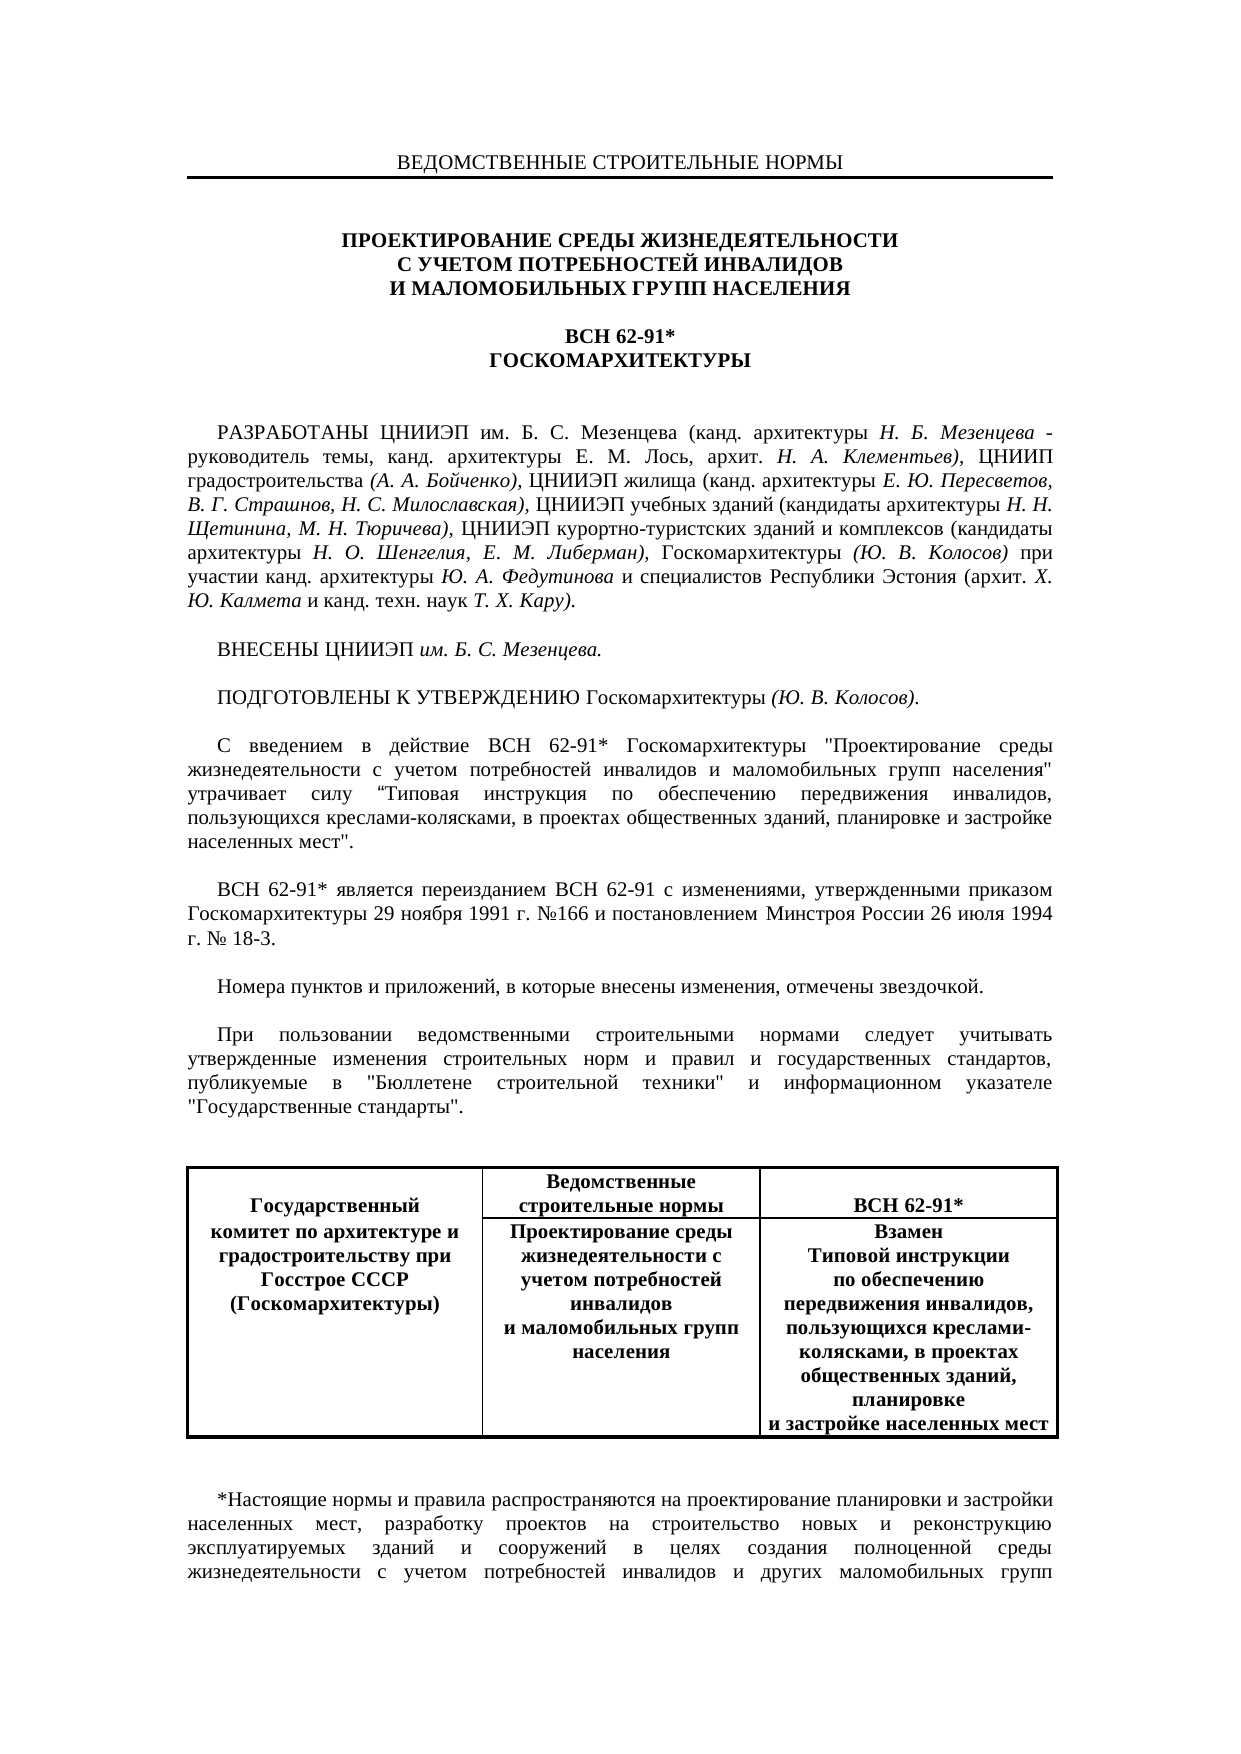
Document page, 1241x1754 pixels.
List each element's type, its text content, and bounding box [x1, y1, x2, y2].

text И МАЛОМОБИЛЬНЫХ ГРУПП НАСЕЛЕНИЯ [187, 276, 1053, 299]
text ВСН 62-91* [187, 324, 1053, 348]
table_header Государственный [189, 1169, 482, 1217]
text С введением в действие ВСН 62-91* Госкомархитектуры "Проектирование среды жизнедеятельности с учетом потребностей инвалидов и маломобильных групп населения" утрачивает силу Типовая инструкция по обеспечению передвижения инвалидов, пользующихся креслами-колясками, в проектах общественных зданий, планировке и застройке населенных мест". [187, 733, 1053, 853]
table_cell комитет по архитектуре и градостроительству при Госстрое СССР (Госкомархитектуры) [189, 1217, 482, 1435]
text С УЧЕТОМ ПОТРЕБНОСТЕЙ ИНВАЛИДОВ [187, 251, 1053, 276]
text ПРОЕКТИРОВАНИЕ СРЕДЫ ЖИЗНЕДЕЯТЕЛЬНОСТИ [187, 227, 1053, 251]
text ГОСКОМАРХИТЕКТУРЫ [187, 348, 1053, 372]
table_cell Взамен Типовой инструкции по обеспечению передвижения инвалидов, пользующихся креслами-колясками, в проектах общественных зданий, планировке и застройке населенных мест [761, 1219, 1056, 1435]
text ВЕДОМСТВЕННЫЕ СТРОИТЕЛЬНЫЕ НОРМЫ [187, 150, 1053, 176]
text Номера пунктов и приложений, в которые внесены изменения, отмечены звездочкой. [187, 973, 1053, 997]
table_header ВСН 62-91* [761, 1169, 1056, 1217]
text При пользовании ведомственными строительными нормами следует учитывать утвержденные изменения строительных норм и правил и государственных стандартов, публикуемые в "Бюллетене строительной техники" и информационном указателе "Государственные стандарты". [187, 1022, 1053, 1118]
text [187, 1487, 1053, 1583]
table_cell Проектирование среды жизнедеятельности с учетом потребностей инвалидов и маломобильных групп населения [483, 1219, 759, 1435]
text ВСН 62-91* является переизданием ВСН 62-91 с изменениями, утвержденными приказом Госкомархитектуры 29 ноября 1991 г. №166 и постановлением Минстроя России 26 июля 1994 г. № 18-3. [187, 877, 1053, 949]
text ПОДГОТОВЛЕНЫ К УТВЕРЖДЕНИЮ Госкомархитектуры (Ю. В. Колосов). [187, 684, 1053, 709]
text ВНЕСЕНЫ ЦНИИЭП им. Б. С. Мезенцева. [187, 636, 1053, 661]
text РАЗРАБОТАНЫ ЦНИИЭП им. Б. С. Мезенцева (канд. архитектуры Н. Б. Мезенцева - руководитель темы, канд. архитектуры Е. М. Лось, архит. Н. А. Клементьев), ЦНИИП градостроительства (А. А. Бойченко), ЦНИИЭП жилища (канд. архитектуры Е. Ю. Пересветов, В. Г. Страшнов, Н. С. Милославская), ЦНИИЭП учебных зданий (кандидаты архитектуры Н. Н. Щетинина, М. Н. Тюричева), ЦНИИЭП курортно-туристских зданий и комплексов (кандидаты архитектуры Н. О. Шенгелия, Е. М. Либерман), Госкомархитектуры (Ю. В. Колосов) при участии канд. архитектуры Ю. А. Федутинова и специалистов Республики Эстония (архит. Х. Ю. Калмета и канд. техн. наук Т. Х. Кару). [187, 420, 1053, 612]
table_header Ведомственные строительные нормы [483, 1169, 759, 1217]
